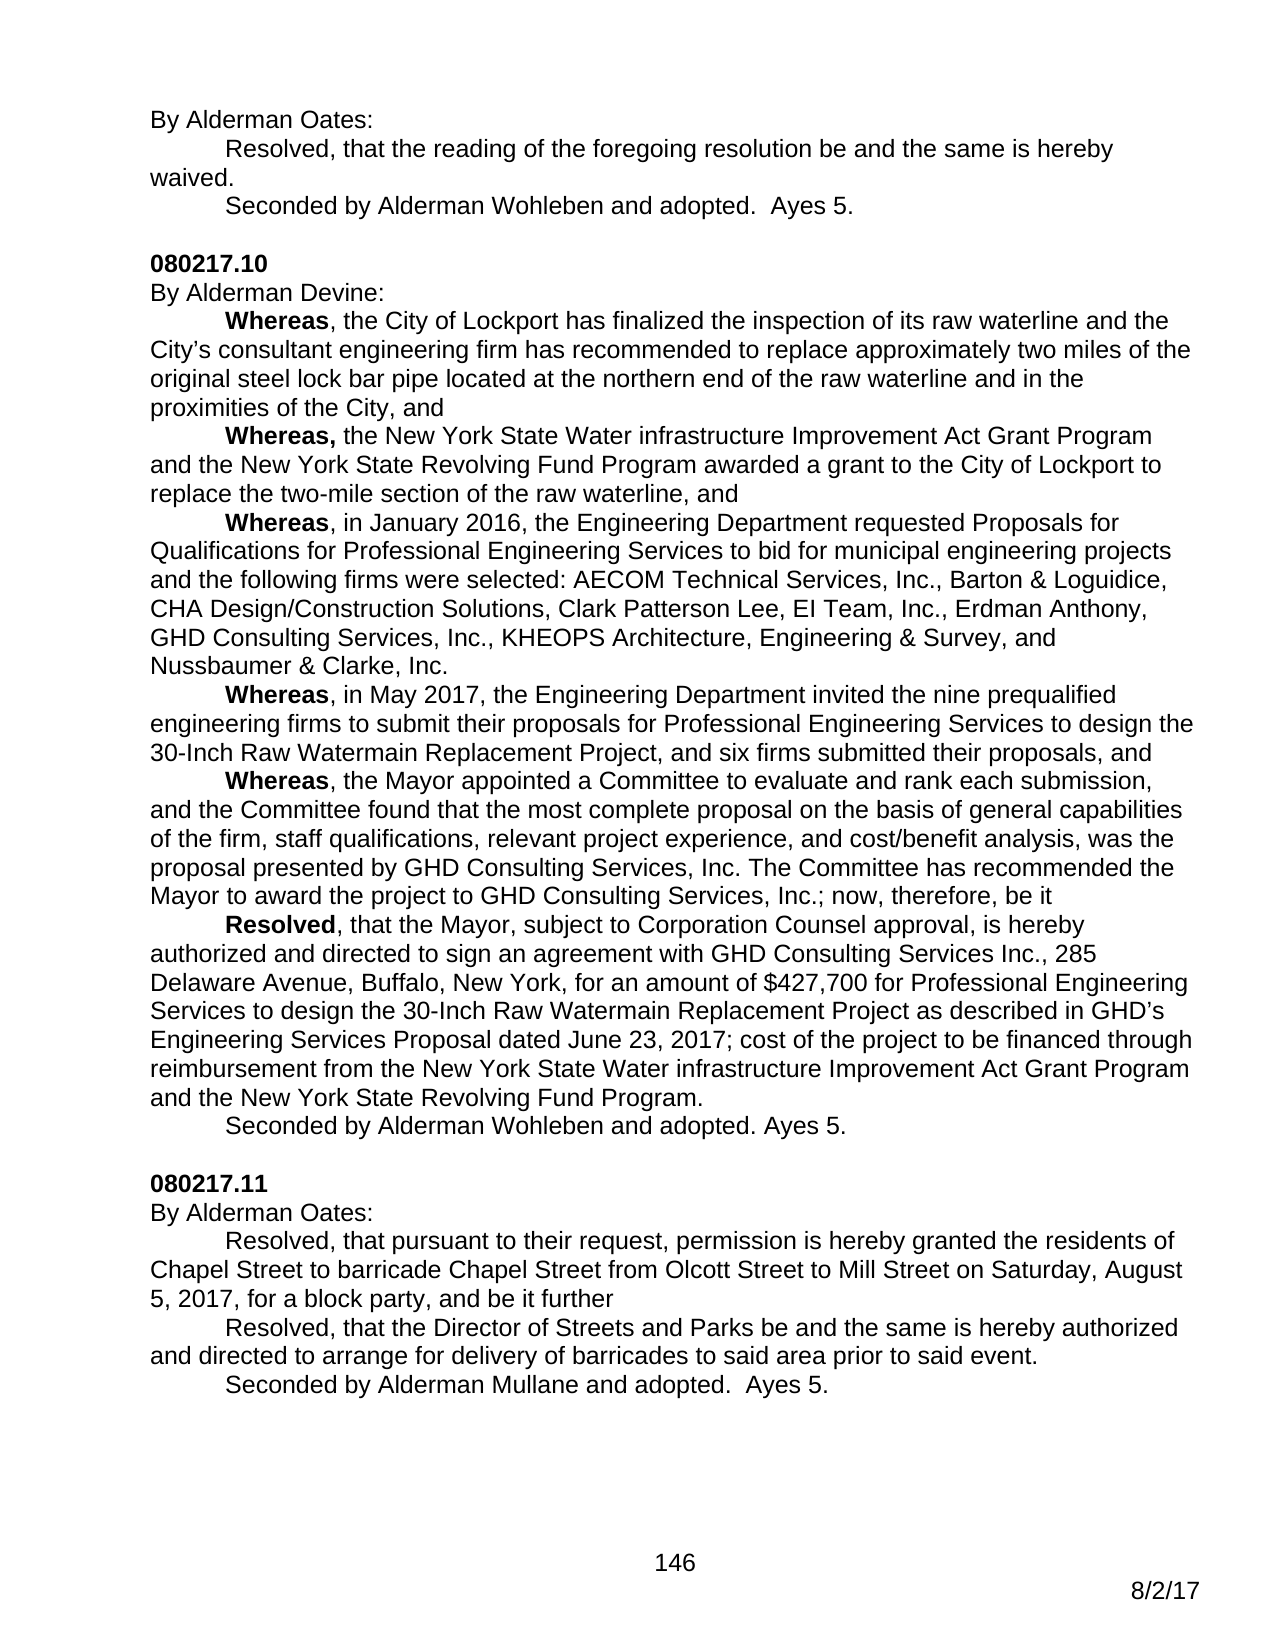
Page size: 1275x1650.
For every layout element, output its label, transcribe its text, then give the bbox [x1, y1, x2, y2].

text By Alderman Oates: [150, 105, 1200, 134]
text Whereas, in January 2016, the Engineering Department requested Proposals for Qualifications for Professional Engineering Services to bid for municipal engineering projects and the following firms were selected: AECOM Technical Services, Inc., Barton & Loguidice, CHA Design/Construction Solutions, Clark Patterson Lee, EI Team, Inc., Erdman Anthony, GHD Consulting Services, Inc., KHEOPS Architecture, Engineering & Survey, and Nussbaumer & Clarke, Inc. [150, 507, 1200, 680]
text Whereas, the Mayor appointed a Committee to evaluate and rank each submission, and the Committee found that the most complete proposal on the basis of general capabilities of the firm, staff qualifications, relevant project experience, and cost/benefit analysis, was the proposal presented by GHD Consulting Services, Inc. The Committee has recommended the Mayor to award the project to GHD Consulting Services, Inc.; now, therefore, be it [150, 766, 1200, 910]
text Seconded by Alderman Wohleben and adopted. Ayes 5. [150, 1111, 1200, 1140]
text Resolved, that pursuant to their request, permission is hereby granted the residents of Chapel Street to barricade Chapel Street from Olcott Street to Mill Street on Saturday, August 5, 2017, for a block party, and be it further [150, 1226, 1200, 1312]
text Resolved, that the Mayor, subject to Corporation Counsel approval, is hereby authorized and directed to sign an agreement with GHD Consulting Services Inc., 285 Delaware Avenue, Buffalo, New York, for an amount of $427,700 for Professional Engineering Services to design the 30-Inch Raw Watermain Replacement Project as described in GHD’s Engineering Services Proposal dated June 23, 2017; cost of the project to be financed through reimbursement from the New York State Water infrastructure Improvement Act Grant Program and the New York State Revolving Fund Program. [150, 910, 1200, 1111]
text Whereas, the City of Lockport has finalized the inspection of its raw waterline and the City’s consultant engineering firm has recommended to replace approximately two miles of the original steel lock bar pipe located at the northern end of the raw waterline and in the proximities of the City, and [150, 306, 1200, 421]
text Resolved, that the reading of the foregoing resolution be and the same is hereby waived. [150, 134, 1200, 191]
text By Alderman Devine: [150, 277, 1200, 306]
text Resolved, that the Director of Streets and Parks be and the same is hereby authorized and directed to arrange for delivery of barricades to said area prior to said event. [150, 1312, 1200, 1370]
text Whereas, the New York State Water infrastructure Improvement Act Grant Program and the New York State Revolving Fund Program awarded a grant to the City of Lockport to replace the two-mile section of the raw waterline, and [150, 421, 1200, 507]
text 080217.11 [150, 1169, 1200, 1197]
text Seconded by Alderman Mullane and adopted. Ayes 5. [150, 1370, 1200, 1399]
text 080217.10 [150, 249, 1200, 277]
text Whereas, in May 2017, the Engineering Department invited the nine prequalified engineering firms to submit their proposals for Professional Engineering Services to design the 30-Inch Raw Watermain Replacement Project, and six firms submitted their proposals, and [150, 680, 1200, 766]
text By Alderman Oates: [150, 1197, 1200, 1226]
text Seconded by Alderman Wohleben and adopted. Ayes 5. [150, 191, 1200, 220]
